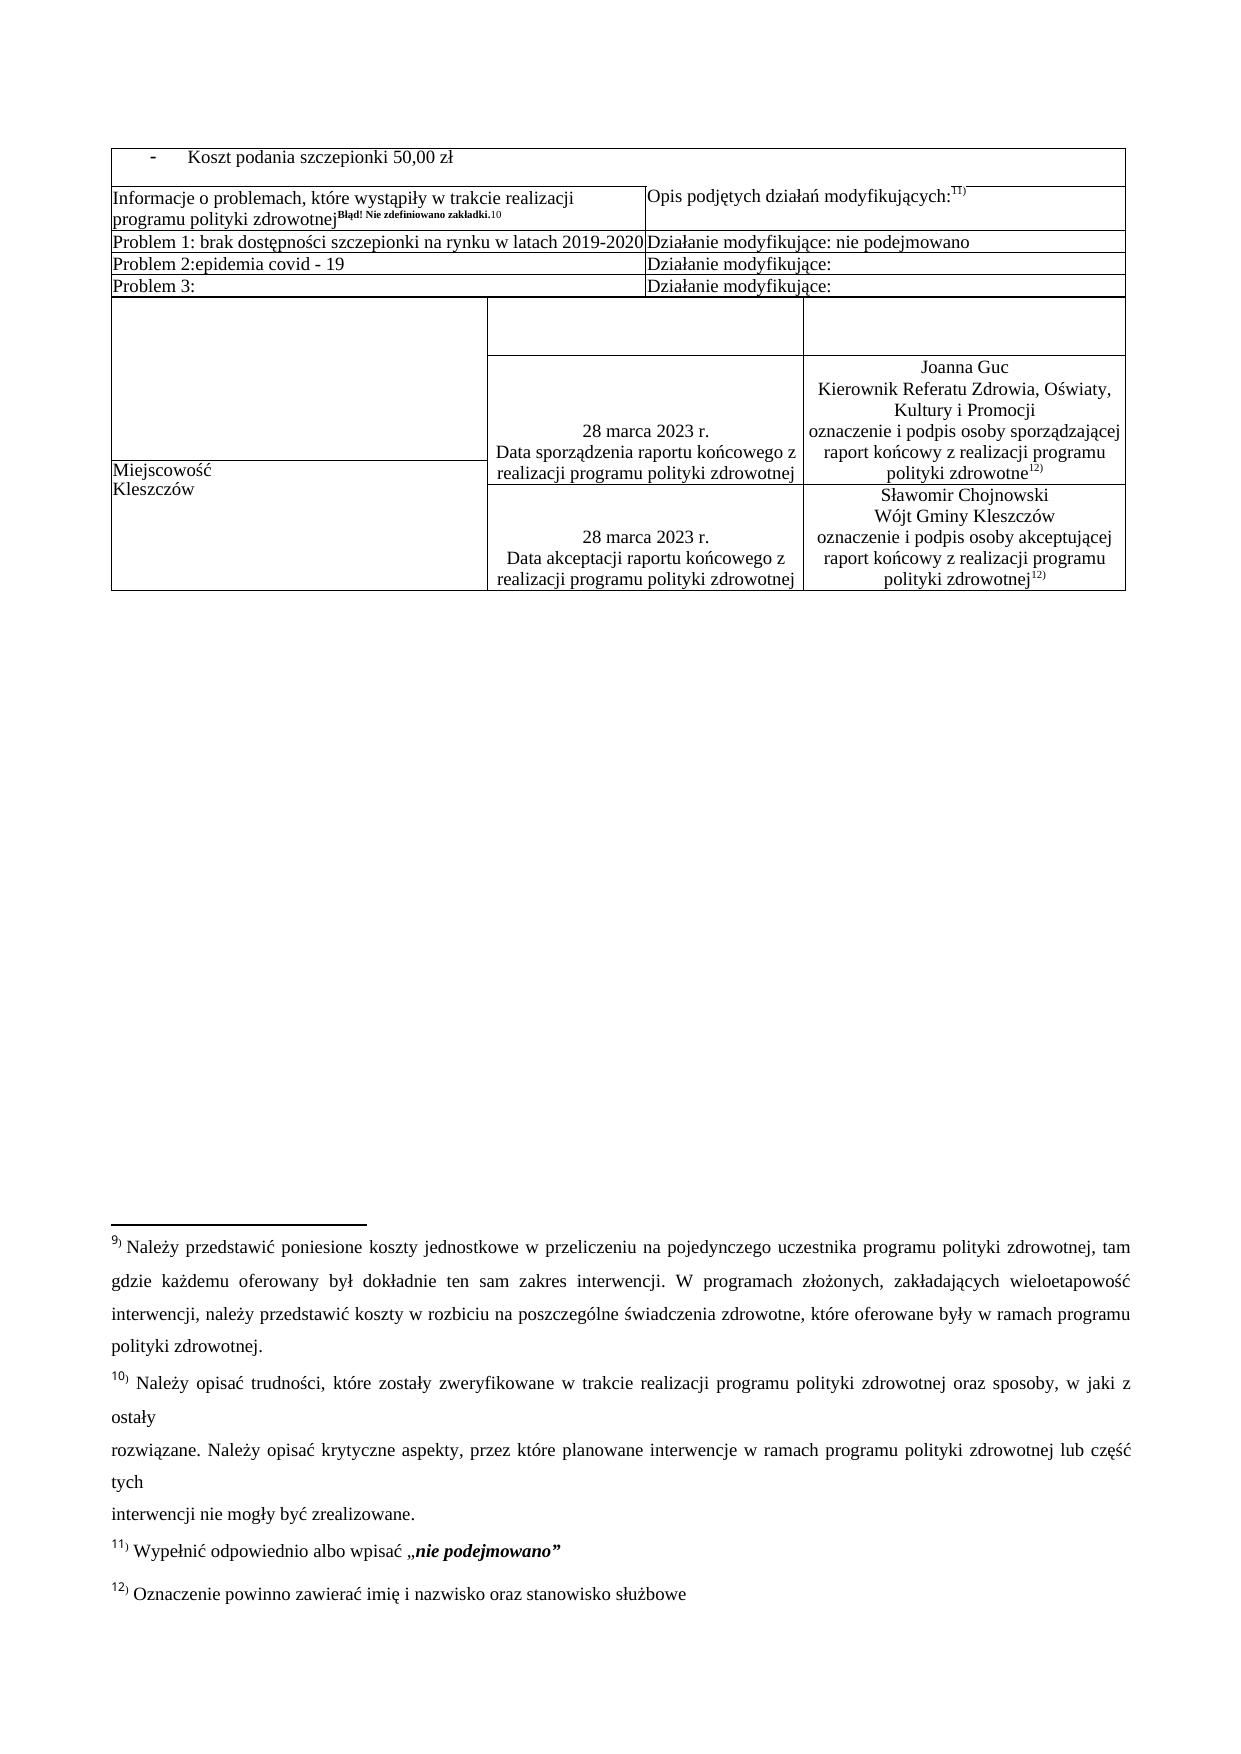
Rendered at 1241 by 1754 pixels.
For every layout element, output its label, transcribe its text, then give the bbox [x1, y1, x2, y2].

table_cell Problem 2:epidemia covid - 19 [112, 253, 645, 274]
table_cell 28 marca 2023 r. Data akceptacji raportu końcowego z realizacji programu polityki zdrowotnej [488, 485, 803, 590]
table_cell Koszty jednostkowe realizacji programu polityki zdrowotnej) Koszt szczepionki jednej dawki 339 zł Koszt podania szczepionki 50,00 zł [112, 149, 1125, 186]
table_cell [804, 298, 1125, 355]
table_cell [112, 298, 487, 460]
table_cell Opis podjętych działań modyfikujących:) [646, 187, 1125, 230]
table_cell Problem 3: [112, 275, 645, 296]
table_cell Działanie modyfikujące: [646, 275, 1125, 296]
table_cell Sławomir Chojnowski Wójt Gminy Kleszczów oznaczenie i podpis osoby akceptującej raport końcowy z realizacji programu polityki zdrowotnej12) [804, 485, 1125, 590]
table_cell Miejscowość Kleszczów [112, 461, 487, 590]
table_cell 28 marca 2023 r. Data sporządzenia raportu końcowego z realizacji programu polityki zdrowotnej [488, 356, 803, 483]
table_cell [488, 298, 803, 355]
table_cell Joanna Guc Kierownik Referatu Zdrowia, Oświaty, Kultury i Promocji oznaczenie i podpis osoby sporządzającej raport końcowy z realizacji programu polityki zdrowotne) [804, 356, 1125, 483]
table_cell Informacje o problemach, które wystąpiły w trakcie realizacji programu polityki zdrowotnejBłąd! Nie zdefiniowano zakładki. [112, 187, 645, 230]
table_cell Działanie modyfikujące: nie podejmowano [646, 231, 1125, 252]
table_cell Działanie modyfikujące: [646, 253, 1125, 274]
